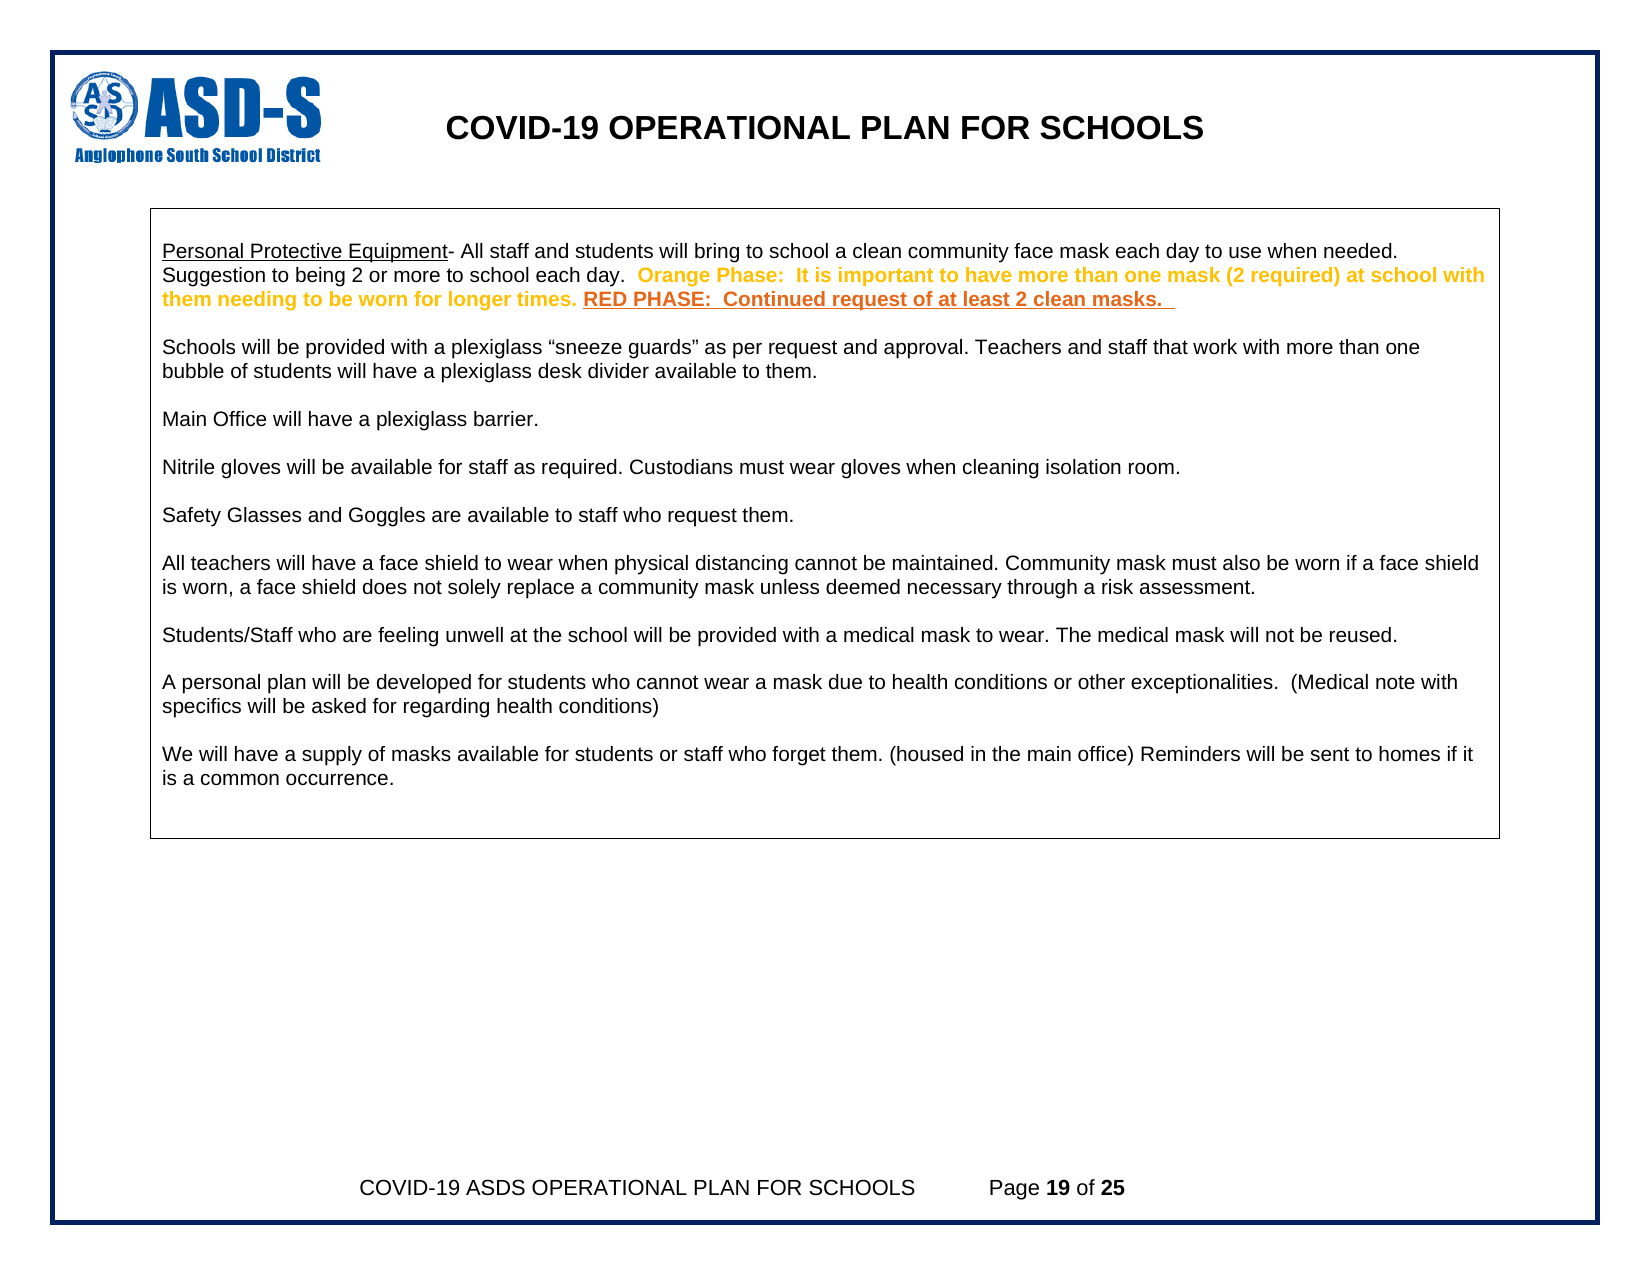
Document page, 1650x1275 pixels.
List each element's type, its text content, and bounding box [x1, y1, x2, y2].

table_cell Personal Protective Equipment- All staff and students will bring to school a clean community face mask each day to use when needed. Suggestion to being 2 or more to school each day. Orange Phase: It is important to have more than one mask (2 required) at school with them needing to be worn for longer times. RED PHASE: Continued request of at least 2 clean masks. Schools will be provided with a plexiglass “sneeze guards” as per request and approval. Teachers and staff that work with more than one bubble of students will have a plexiglass desk divider available to them. Main Office will have a plexiglass barrier. Nitrile gloves will be available for staff as required. Custodians must wear gloves when cleaning isolation room. Safety Glasses and Goggles are available to staff who request them. All teachers will have a face shield to wear when physical distancing cannot be maintained. Community mask must also be worn if a face shield is worn, a face shield does not solely replace a community mask unless deemed necessary through a risk assessment. Students/Staff who are feeling unwell at the school will be provided with a medical mask to wear. The medical mask will not be reused. A personal plan will be developed for students who cannot wear a mask due to health conditions or other exceptionalities. (Medical note with specifics will be asked for regarding health conditions) We will have a supply of masks available for students or staff who forget them. (housed in the main office) Reminders will be sent to homes if it is a common occurrence. [151, 209, 1499, 838]
picture [65, 67, 324, 168]
